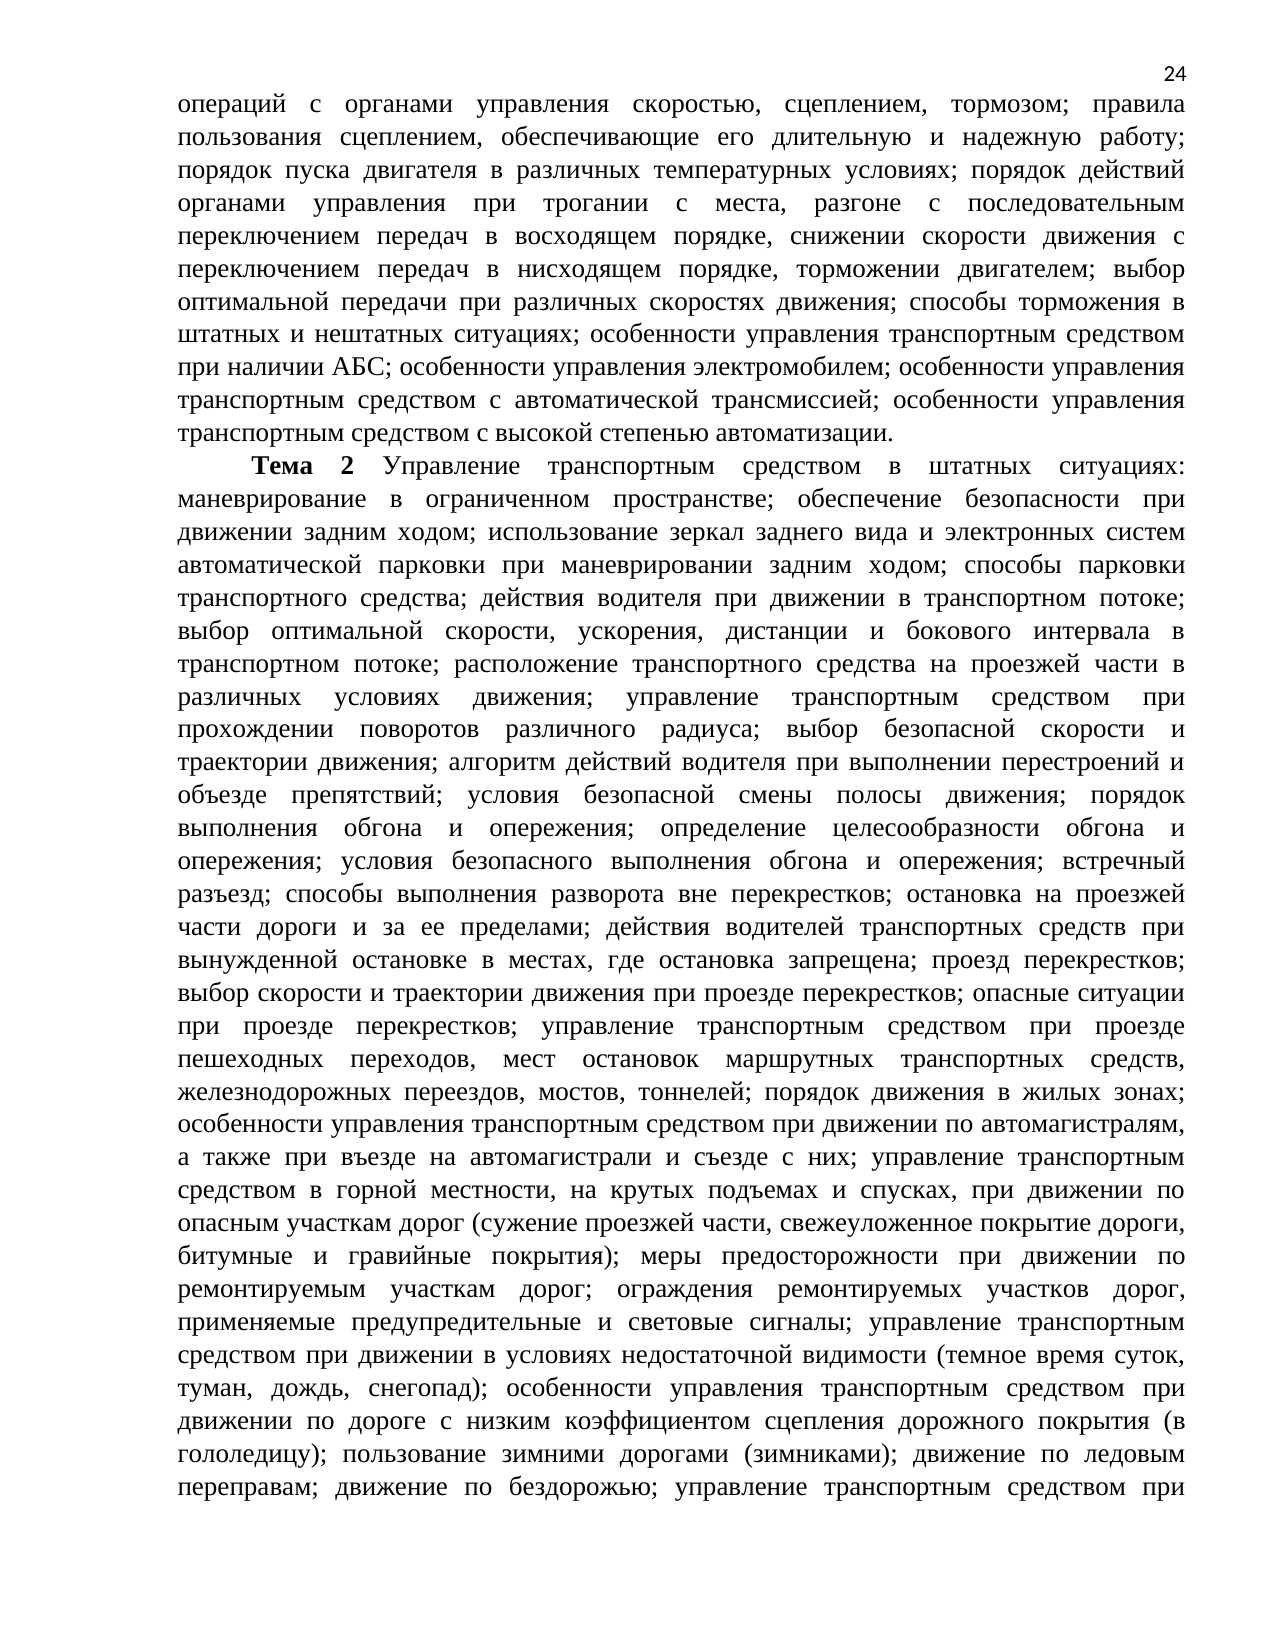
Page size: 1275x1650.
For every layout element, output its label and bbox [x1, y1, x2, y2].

text [177, 87, 1186, 447]
text [177, 449, 1186, 1501]
